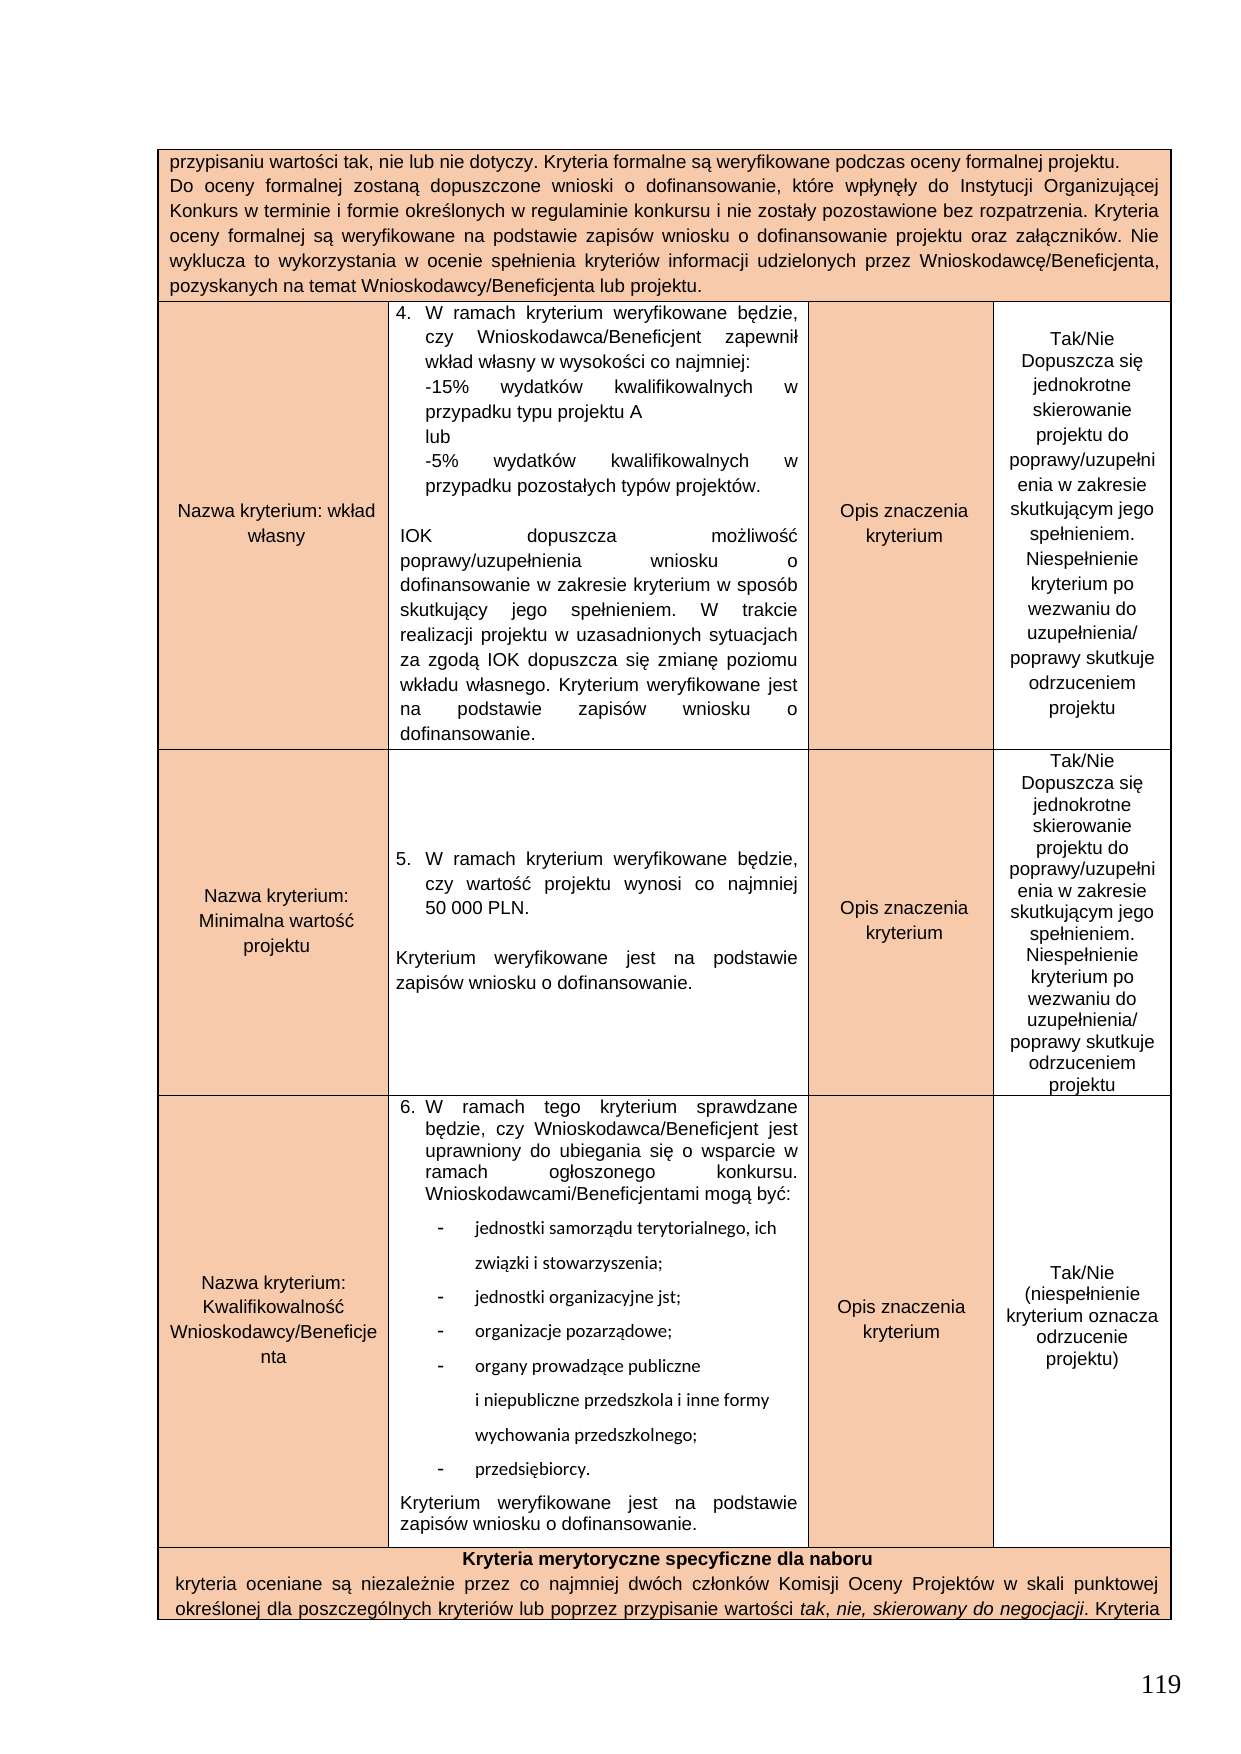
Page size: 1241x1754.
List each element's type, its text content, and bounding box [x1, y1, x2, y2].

table_cell Opis znaczenia kryterium [809, 1096, 993, 1547]
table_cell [159, 1548, 1170, 1619]
table_cell Opis znaczenia kryterium [809, 750, 993, 1095]
table_cell Opis znaczenia kryterium [809, 302, 993, 749]
table_cell Nazwa kryterium: wkład własny [159, 302, 388, 749]
table_cell Tak/Nie Dopuszcza się jednokrotne skierowanie projektu do poprawy/uzupełnienia w zakresie skutkującym jego spełnieniem. Niespełnienie kryterium po wezwaniu do uzupełnienia/ poprawy skutkuje odrzuceniem projektu [994, 302, 1170, 749]
table_cell W ramach tego kryterium sprawdzane będzie, czy Wnioskodawca/Beneficjent jest uprawniony do ubiegania się o wsparcie w ramach ogłoszonego konkursu. Wnioskodawcami/Beneficjentami mogą być: jednostki samorządu terytorialnego, ich związki i stowarzyszenia; jednostki organizacyjne jst; organizacje pozarządowe; organy prowadzące publiczne i niepubliczne przedszkola i inne formy wychowania przedszkolnego; przedsiębiorcy. Kryterium weryfikowane jest na podstawie zapisów wniosku o dofinansowanie. [389, 1096, 808, 1547]
table_cell Nazwa kryterium: Minimalna wartość projektu [159, 750, 388, 1095]
table_cell Tak/Nie Dopuszcza się jednokrotne skierowanie projektu do poprawy/uzupełnienia w zakresie skutkującym jego spełnieniem. Niespełnienie kryterium po wezwaniu do uzupełnienia/ poprawy skutkuje odrzuceniem projektu [994, 750, 1170, 1095]
table_cell W ramach kryterium weryfikowane będzie, czy Wnioskodawca/Beneficjent zapewnił wkład własny w wysokości co najmniej: -15% wydatków kwalifikowalnych w przypadku typu projektu A lub -5% wydatków kwalifikowalnych w przypadku pozostałych typów projektów. IOK dopuszcza możliwość poprawy/uzupełnienia wniosku o dofinansowanie w zakresie kryterium w sposób skutkujący jego spełnieniem. W trakcie realizacji projektu w uzasadnionych sytuacjach za zgodą IOK dopuszcza się zmianę poziomu wkładu własnego. Kryterium weryfikowane jest na podstawie zapisów wniosku o dofinansowanie. [389, 302, 808, 749]
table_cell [159, 150, 1170, 301]
table_cell Nazwa kryterium: Kwalifikowalność Wnioskodawcy/Beneficjenta [159, 1096, 388, 1547]
table_cell Tak/Nie (niespełnienie kryterium oznacza odrzucenie projektu) [994, 1096, 1170, 1547]
table_cell W ramach kryterium weryfikowane będzie, czy wartość projektu wynosi co najmniej 50 000 PLN. Kryterium weryfikowane jest na podstawie zapisów wniosku o dofinansowanie. [389, 750, 808, 1095]
